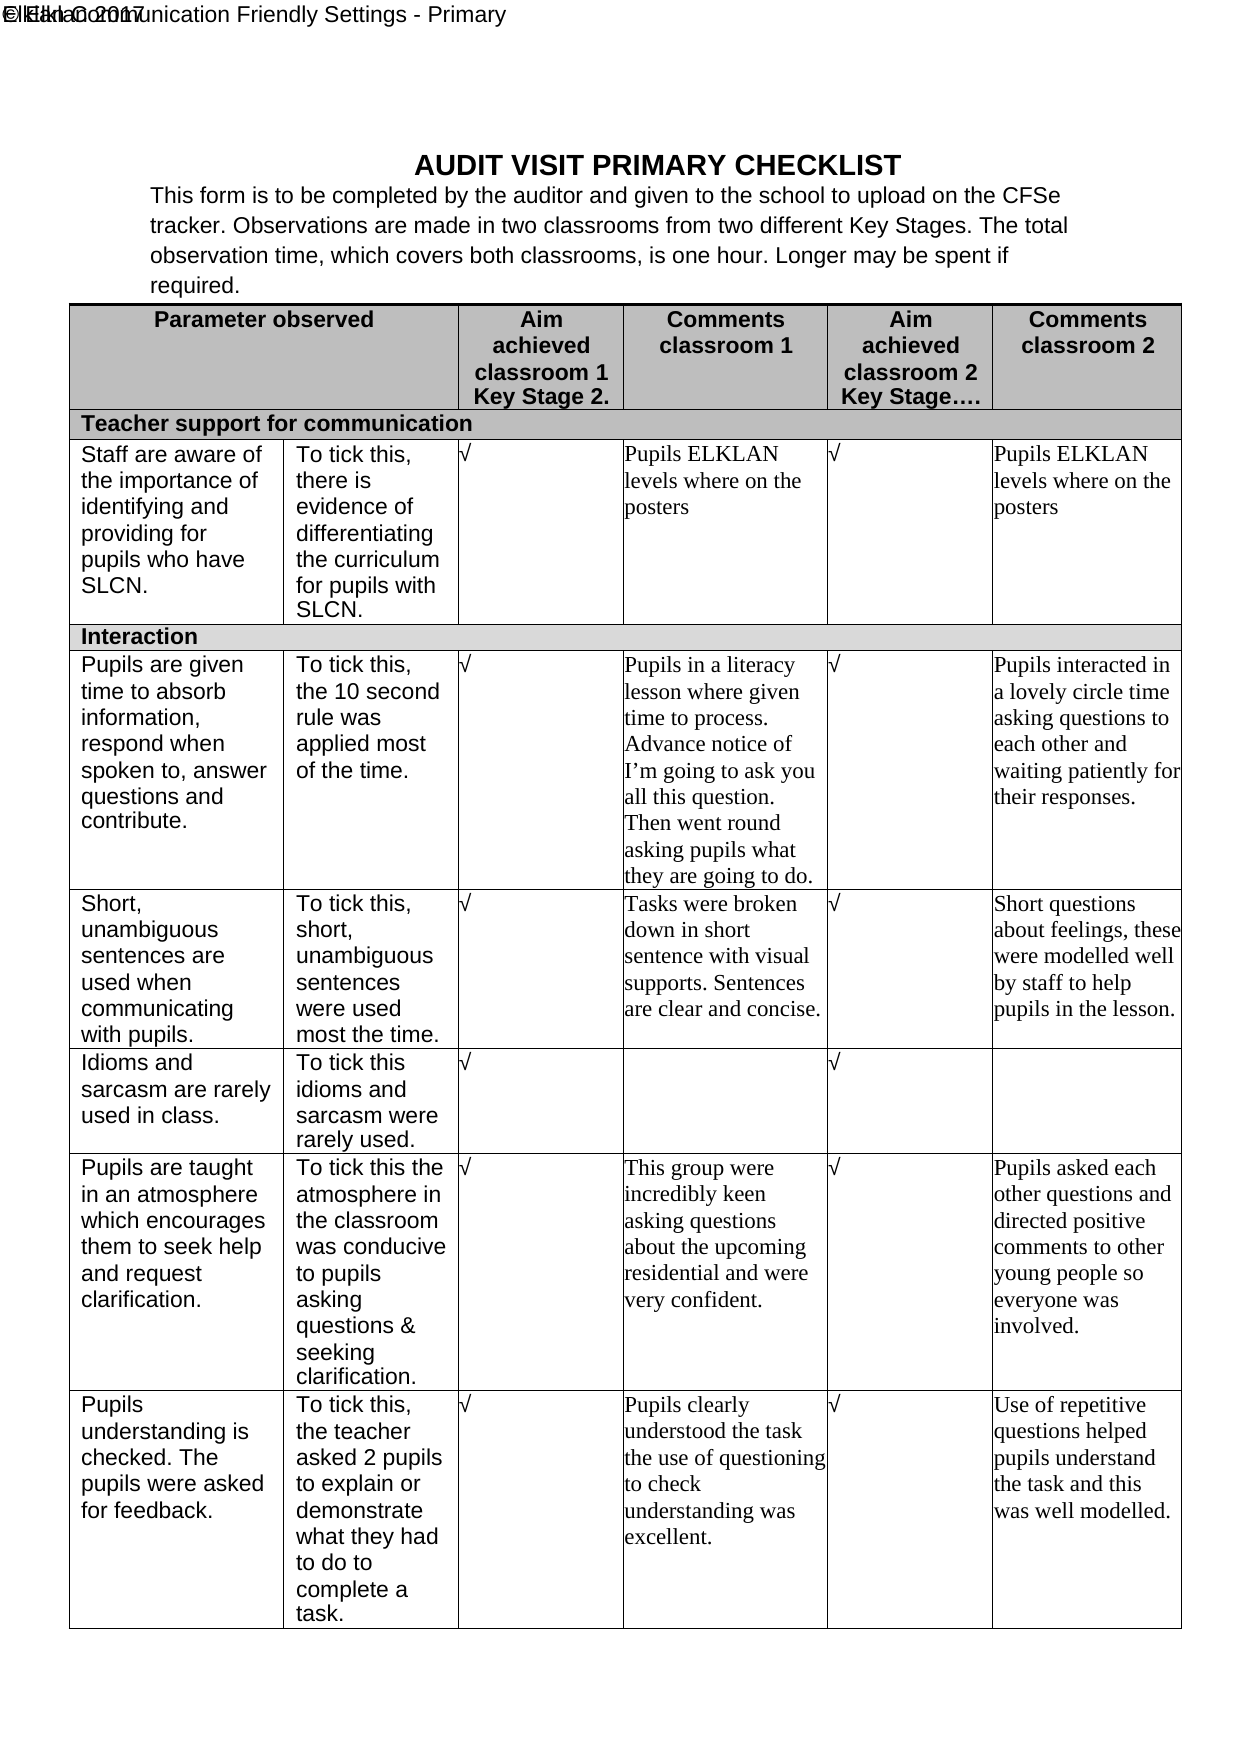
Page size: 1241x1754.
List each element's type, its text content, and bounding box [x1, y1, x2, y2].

table_cell √ [828, 1154, 992, 1390]
table_cell √ [828, 1391, 992, 1627]
table_cell Tasks were broken down in short sentence with visual supports. Sentences are clear and concise. [624, 890, 827, 1048]
table_cell Pupils are given time to absorb information, respond when spoken to, answer questions and contribute. [70, 651, 283, 888]
table_cell To tick this idioms and sarcasm were rarely used. [284, 1049, 458, 1153]
table_cell √ [459, 890, 623, 1048]
table_cell Pupils ELKLAN levels where on the posters [993, 440, 1181, 624]
table_cell Idioms and sarcasm are rarely used in class. [70, 1049, 283, 1153]
table_cell Pupils understanding is checked. The pupils were asked for feedback. [70, 1391, 283, 1627]
table_cell Teacher support for communication [70, 410, 1181, 439]
text This form is to be completed by the auditor and given to the school to upload on the CFSe tracker. Observations are made in two classrooms from two different Key Stages. The total observation time, which covers both classrooms, is one hour. Longer may be spent if required. [150, 182, 1070, 299]
table_cell This group were incredibly keen asking questions about the upcoming residential and were very confident. [624, 1154, 827, 1390]
table_cell [993, 1049, 1181, 1153]
table_cell Use of repetitive questions helped pupils understand the task and this was well modelled. [993, 1391, 1181, 1627]
table_cell Pupils in a literacy lesson where given time to process. Advance notice of I’m going to ask you all this question. Then went round asking pupils what they are going to do. [624, 651, 827, 888]
table_cell Pupils are taught in an atmosphere which encourages them to seek help and request clarification. [70, 1154, 283, 1390]
table_cell √ [459, 440, 623, 624]
table_cell √ [828, 890, 992, 1048]
table_cell To tick this, short, unambiguous sentences were used most the time. [284, 890, 458, 1048]
table_header Aim achieved classroom 1 Key Stage 2. [459, 306, 623, 409]
table_header Parameter observed [70, 306, 458, 409]
table_cell √ [459, 1049, 623, 1153]
table_cell To tick this, there is evidence of differentiating the curriculum for pupils with SLCN. [284, 440, 458, 624]
table_cell Short, unambiguous sentences are used when communicating with pupils. [70, 890, 283, 1048]
table_cell [624, 1049, 827, 1153]
table_cell Pupils asked each other questions and directed positive comments to other young people so everyone was involved. [993, 1154, 1181, 1390]
table_cell √ [459, 1391, 623, 1627]
table_cell Pupils ELKLAN levels where on the posters [624, 440, 827, 624]
table_cell √ [828, 651, 992, 888]
table_cell Interaction [70, 625, 1181, 650]
table_cell Short questions about feelings, these were modelled well by staff to help pupils in the lesson. [993, 890, 1181, 1048]
table_cell Pupils clearly understood the task the use of questioning to check understanding was excellent. [624, 1391, 827, 1627]
table_cell To tick this, the teacher asked 2 pupils to explain or demonstrate what they had to do to complete a task. [284, 1391, 458, 1627]
table_cell √ [828, 1049, 992, 1153]
table_cell √ [828, 440, 992, 624]
table_cell √ [459, 1154, 623, 1390]
table_cell √ [459, 651, 623, 888]
table_cell Pupils interacted in a lovely circle time asking questions to each other and waiting patiently for their responses. [993, 651, 1181, 888]
table_cell Staff are aware of the importance of identifying and providing for pupils who have SLCN. [70, 440, 283, 624]
table_header Aim achieved classroom 2 Key Stage…. [828, 306, 992, 409]
table_cell To tick this, the 10 second rule was applied most of the time. [284, 651, 458, 888]
table_header Comments classroom 1 [624, 306, 827, 409]
table_cell To tick this the atmosphere in the classroom was conducive to pupils asking questions & seeking clarification. [284, 1154, 458, 1390]
text AUDIT VISIT PRIMARY CHECKLIST [414, 148, 1194, 182]
table_header Comments classroom 2 [993, 306, 1181, 409]
